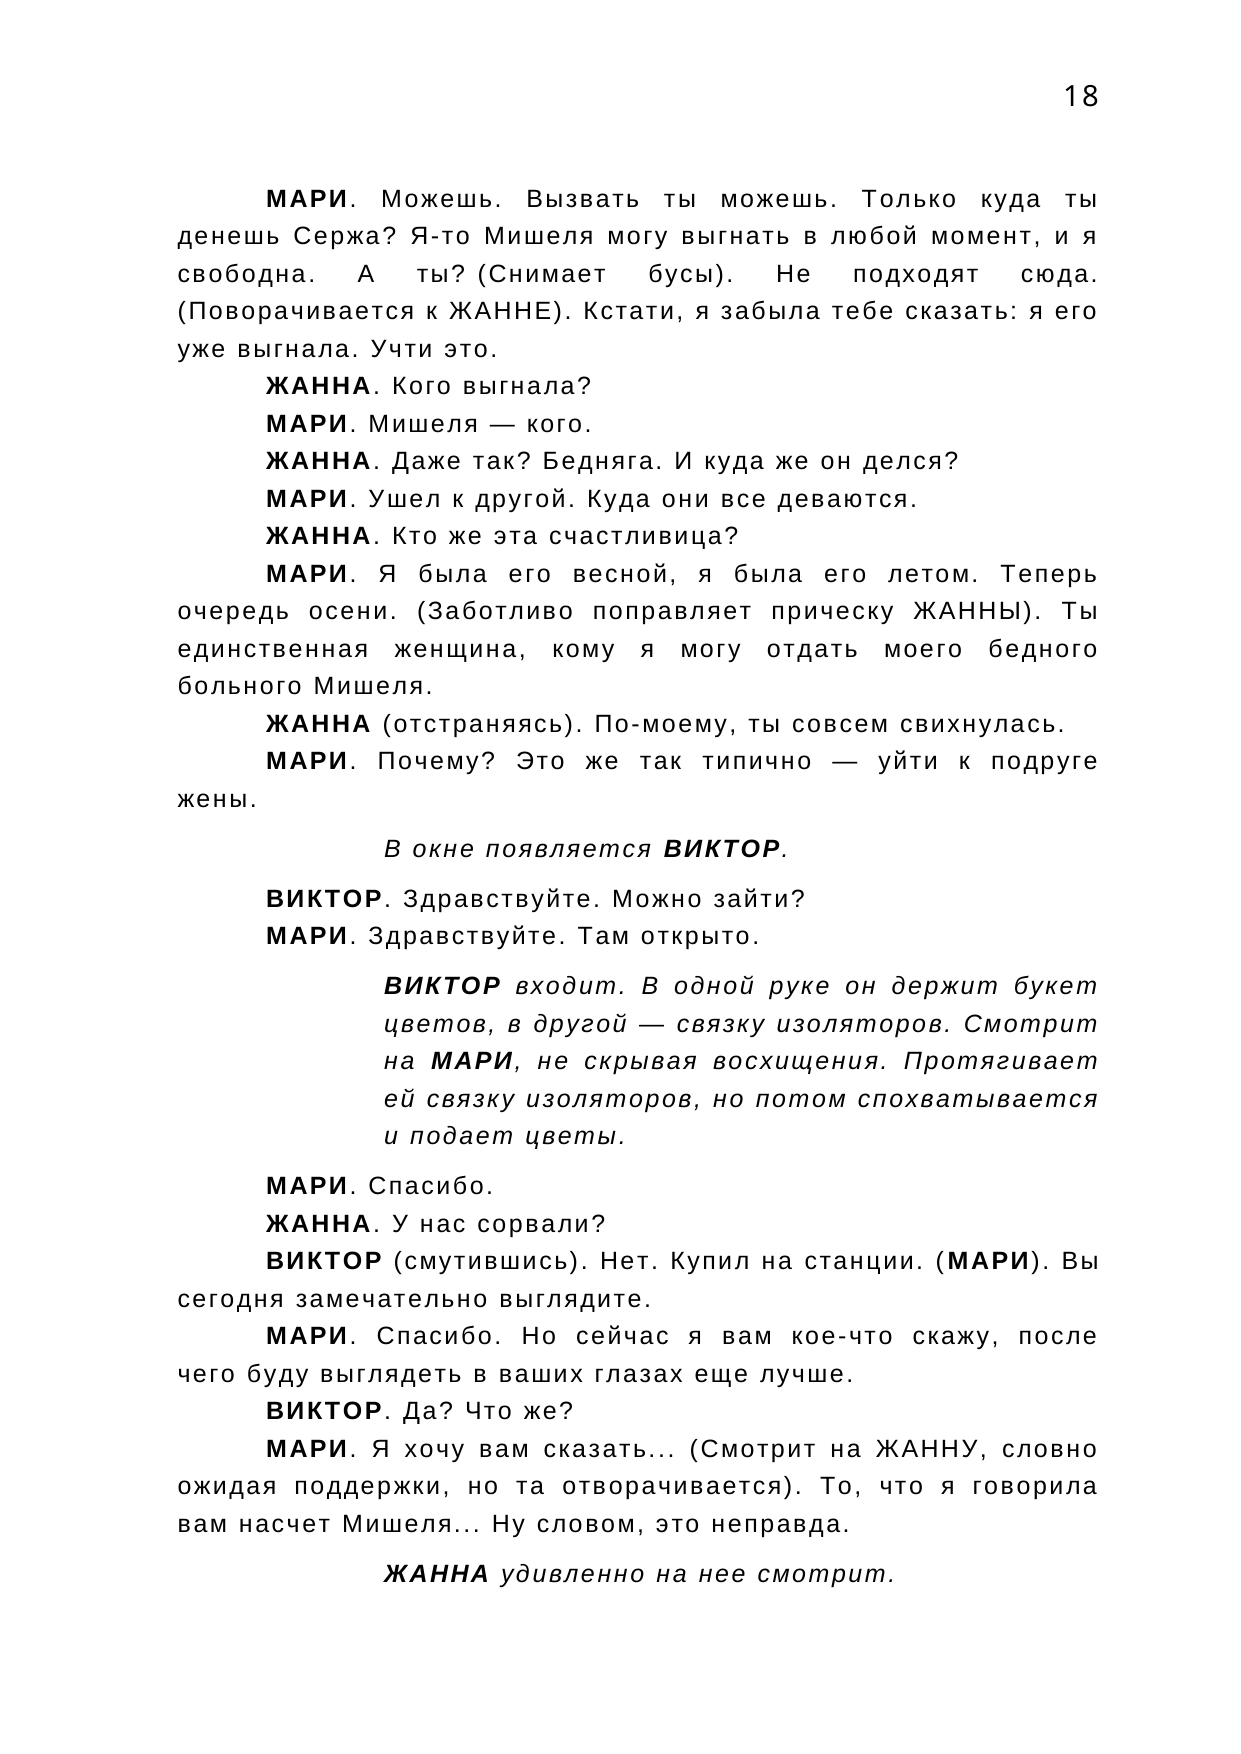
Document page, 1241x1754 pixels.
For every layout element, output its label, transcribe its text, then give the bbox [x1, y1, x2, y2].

text ЖАННА. Кто же эта счастливица? [177, 515, 1098, 552]
text МАРИ. Я была его весной, я была его летом. Теперь очередь осени. (Заботливо поправляет прическу ЖАННЫ). Ты единственная женщина, кому я могу отдать моего бедного больного Мишеля. [177, 552, 1098, 702]
text МАРИ. Спасибо. [177, 1165, 1098, 1202]
text В окне появляется ВИКТОР. [384, 827, 1098, 865]
text ЖАННА удивленно на нее смотрит. [384, 1552, 1098, 1590]
text МАРИ. Спасибо. Но сейчас я вам кое-что скажу, после чего буду выглядеть в ваших глазах еще лучше. [177, 1315, 1098, 1390]
text МАРИ. Мишеля — кого. [177, 402, 1098, 440]
text ВИКТОР. Здравствуйте. Можно зайти? [177, 877, 1098, 915]
text МАРИ. Можешь. Вызвать ты можешь. Только куда ты денешь Сержа? Я-то Мишеля могу выгнать в любой момент, и я свободна. А ты? (Снимает бусы). Не подходят сюда. (Поворачивается к ЖАННЕ). Кстати, я забыла тебе сказать: я его уже выгнала. Учти это. [177, 177, 1098, 365]
text МАРИ. Почему? Это же так типично — уйти к подруге жены. [177, 740, 1098, 815]
text ВИКТОР. Да? Что же? [177, 1390, 1098, 1427]
text ВИКТОР входит. В одной руке он держит букет цветов, в другой — связку изоляторов. Смотрит на МАРИ, не скрывая восхищения. Протягивает ей связку изоляторов, но потом спохватывается и подает цветы. [384, 965, 1098, 1152]
text ЖАННА (отстраняясь). По-моему, ты совсем свихнулась. [177, 702, 1098, 740]
text МАРИ. Здравствуйте. Там открыто. [177, 915, 1098, 952]
text ВИКТОР (смутившись). Нет. Купил на станции. (МАРИ). Вы сегодня замечательно выглядите. [177, 1240, 1098, 1315]
text ЖАННА. Кого выгнала? [177, 365, 1098, 402]
text МАРИ. Я хочу вам сказать... (Смотрит на ЖАННУ, словно ожидая поддержки, но та отворачивается). То, что я говорила вам насчет Мишеля... Ну словом, это неправда. [177, 1427, 1098, 1540]
text ЖАННА. У нас сорвали? [177, 1202, 1098, 1240]
text ЖАННА. Даже так? Бедняга. И куда же он делся? [177, 440, 1098, 477]
text МАРИ. Ушел к другой. Куда они все деваются. [177, 477, 1098, 515]
